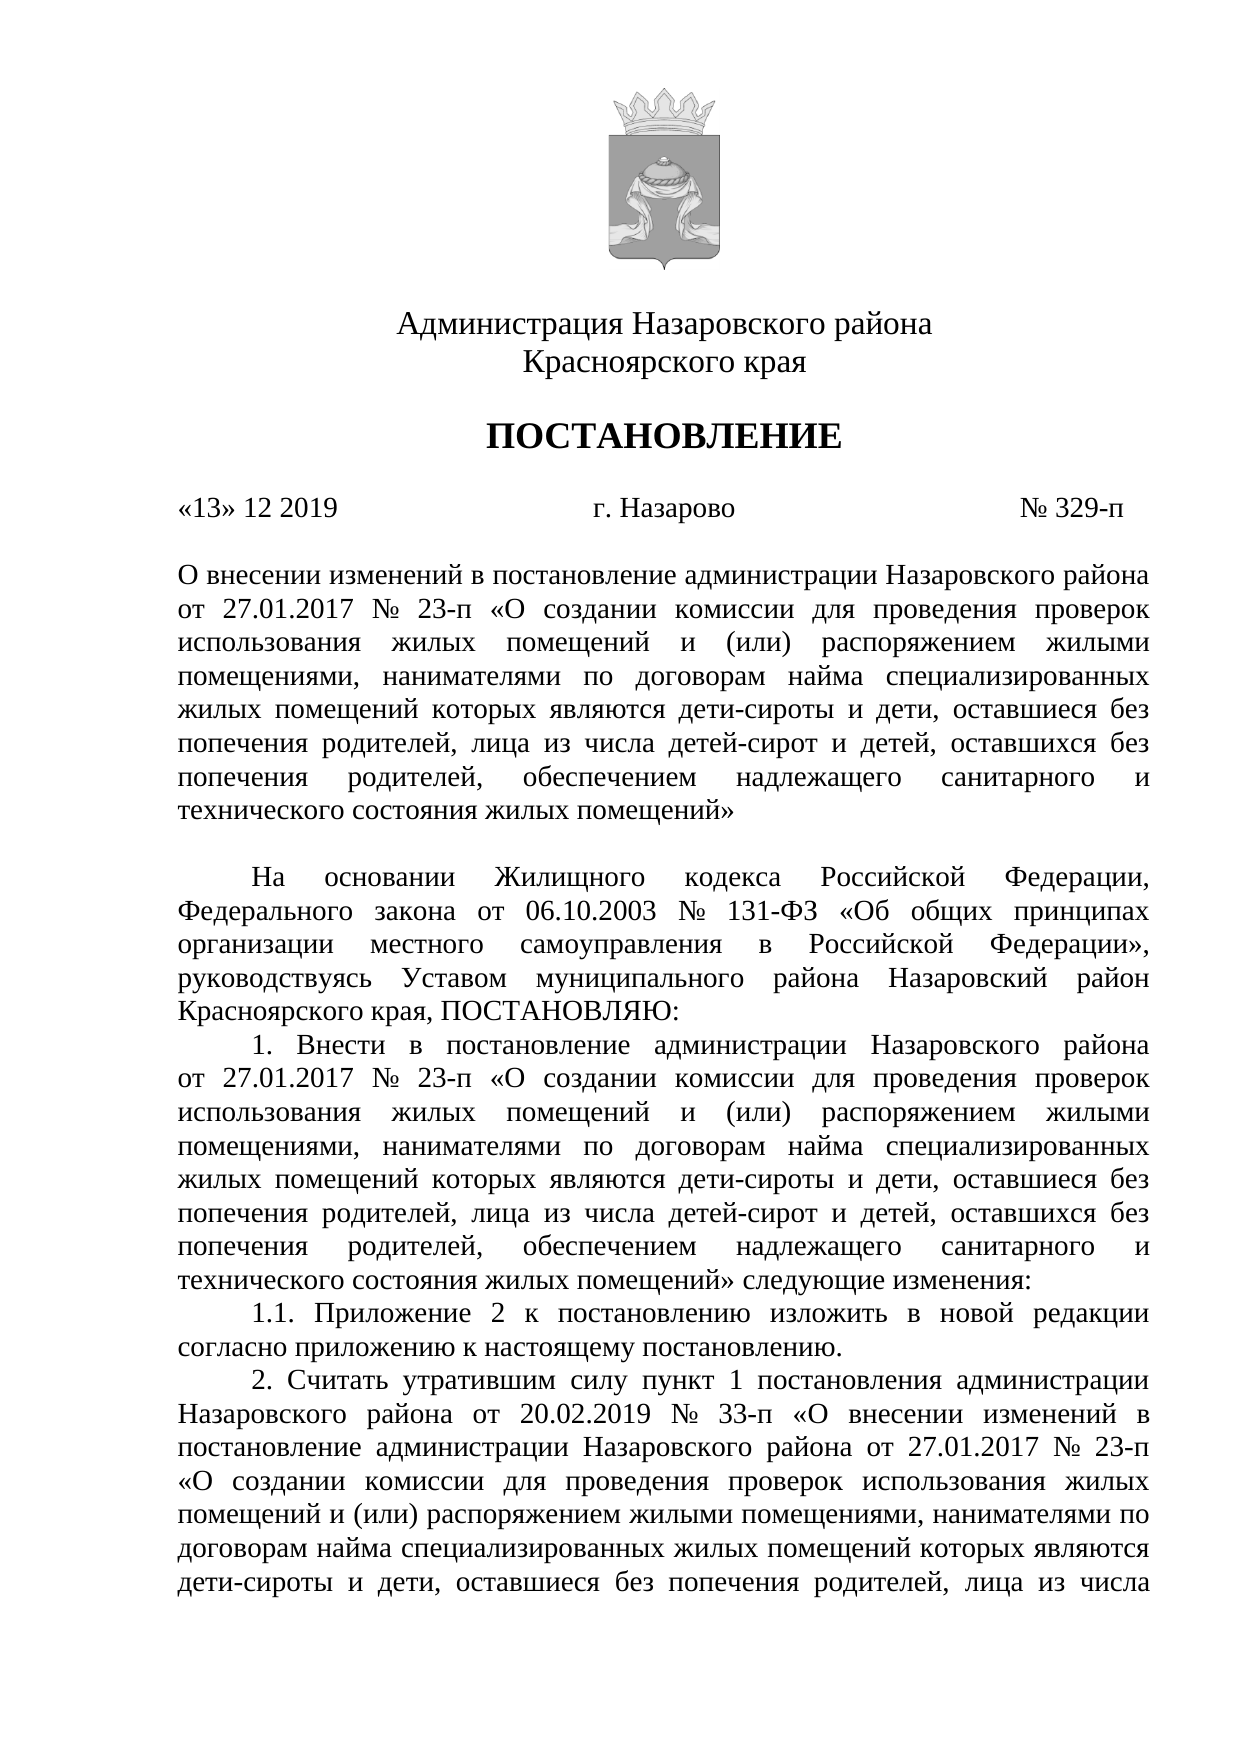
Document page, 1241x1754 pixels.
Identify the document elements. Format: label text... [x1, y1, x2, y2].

text На основании Жилищного кодекса Российской Федерации, Федерального закона от 06.10.2003 № 131-ФЗ «Об общих принципах организации местного самоуправления в Российской Федерации», руководствуясь Уставом муниципального района Назаровский район Красноярского края, ПОСТАНОВЛЯЮ: [177, 859, 1151, 1027]
picture [608, 88, 720, 270]
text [177, 1362, 1151, 1597]
text 1. Внести в постановление администрации Назаровского района от 27.01.2017 № 23-п «О создании комиссии для проведения проверок использования жилых помещений и (или) распоряжением жилыми помещениями, нанимателями по договорам найма специализированных жилых помещений которых являются дети-сироты и дети, оставшиеся без попечения родителей, лица из числа детей-сирот и детей, оставшихся без попечения родителей, обеспечением надлежащего санитарного и технического состояния жилых помещений» следующие изменения: [177, 1027, 1151, 1295]
text О внесении изменений в постановление администрации Назаровского района от 27.01.2017 № 23-п «О создании комиссии для проведения проверок использования жилых помещений и (или) распоряжением жилыми помещениями, нанимателями по договорам найма специализированных жилых помещений которых являются дети-сироты и дети, оставшиеся без попечения родителей, лица из числа детей-сирот и детей, оставшихся без попечения родителей, обеспечением надлежащего санитарного и технического состояния жилых помещений» [177, 557, 1151, 826]
subtitle ПОСТАНОВЛЕНИЕ [177, 414, 1152, 457]
text 1.1. Приложение 2 к постановлению изложить в новой редакции согласно приложению к настоящему постановлению. [177, 1295, 1151, 1362]
subtitle Красноярского края [177, 342, 1152, 380]
text «13» 12 2019 г. Назарово № 329-п [177, 490, 1152, 524]
subtitle Администрация Назаровского района [177, 303, 1152, 342]
